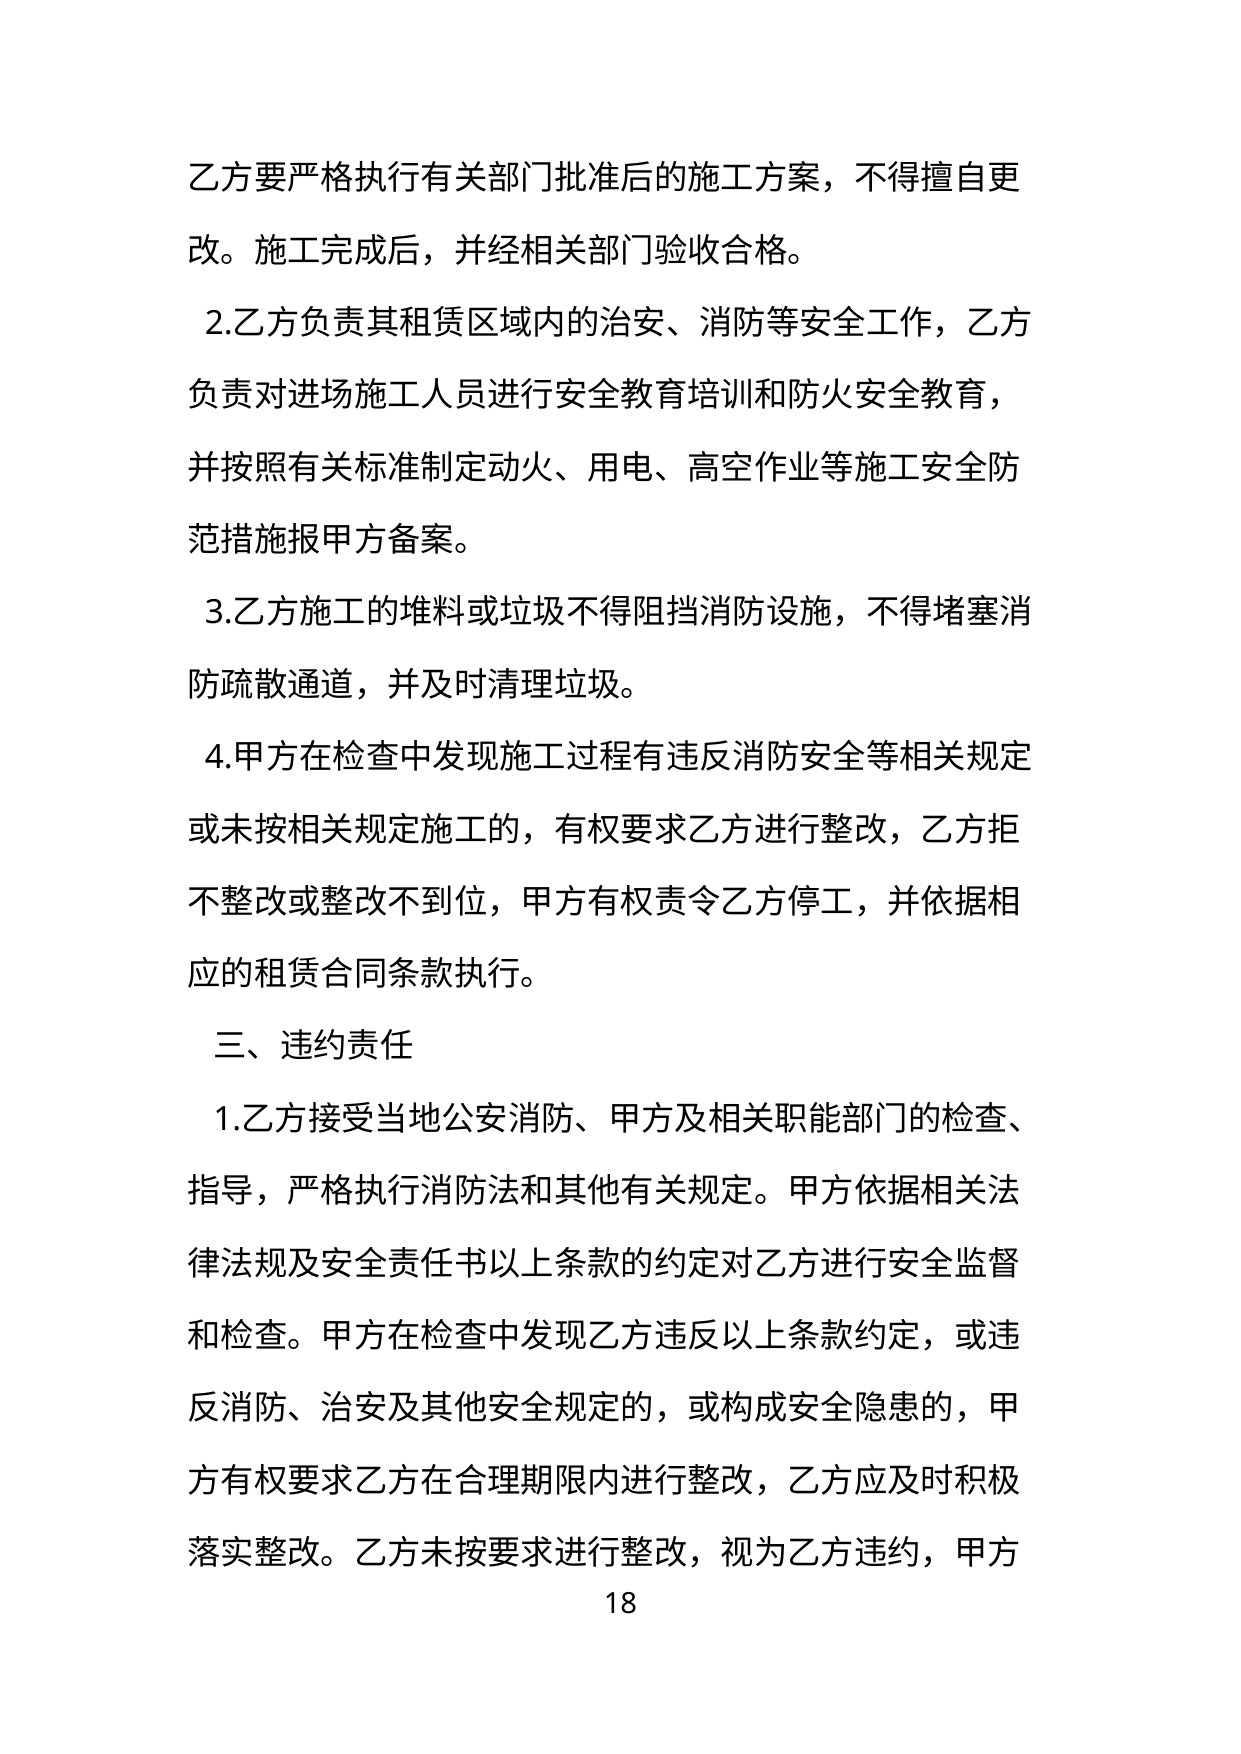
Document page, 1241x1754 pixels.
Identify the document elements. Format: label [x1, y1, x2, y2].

text [187, 151, 1053, 1574]
